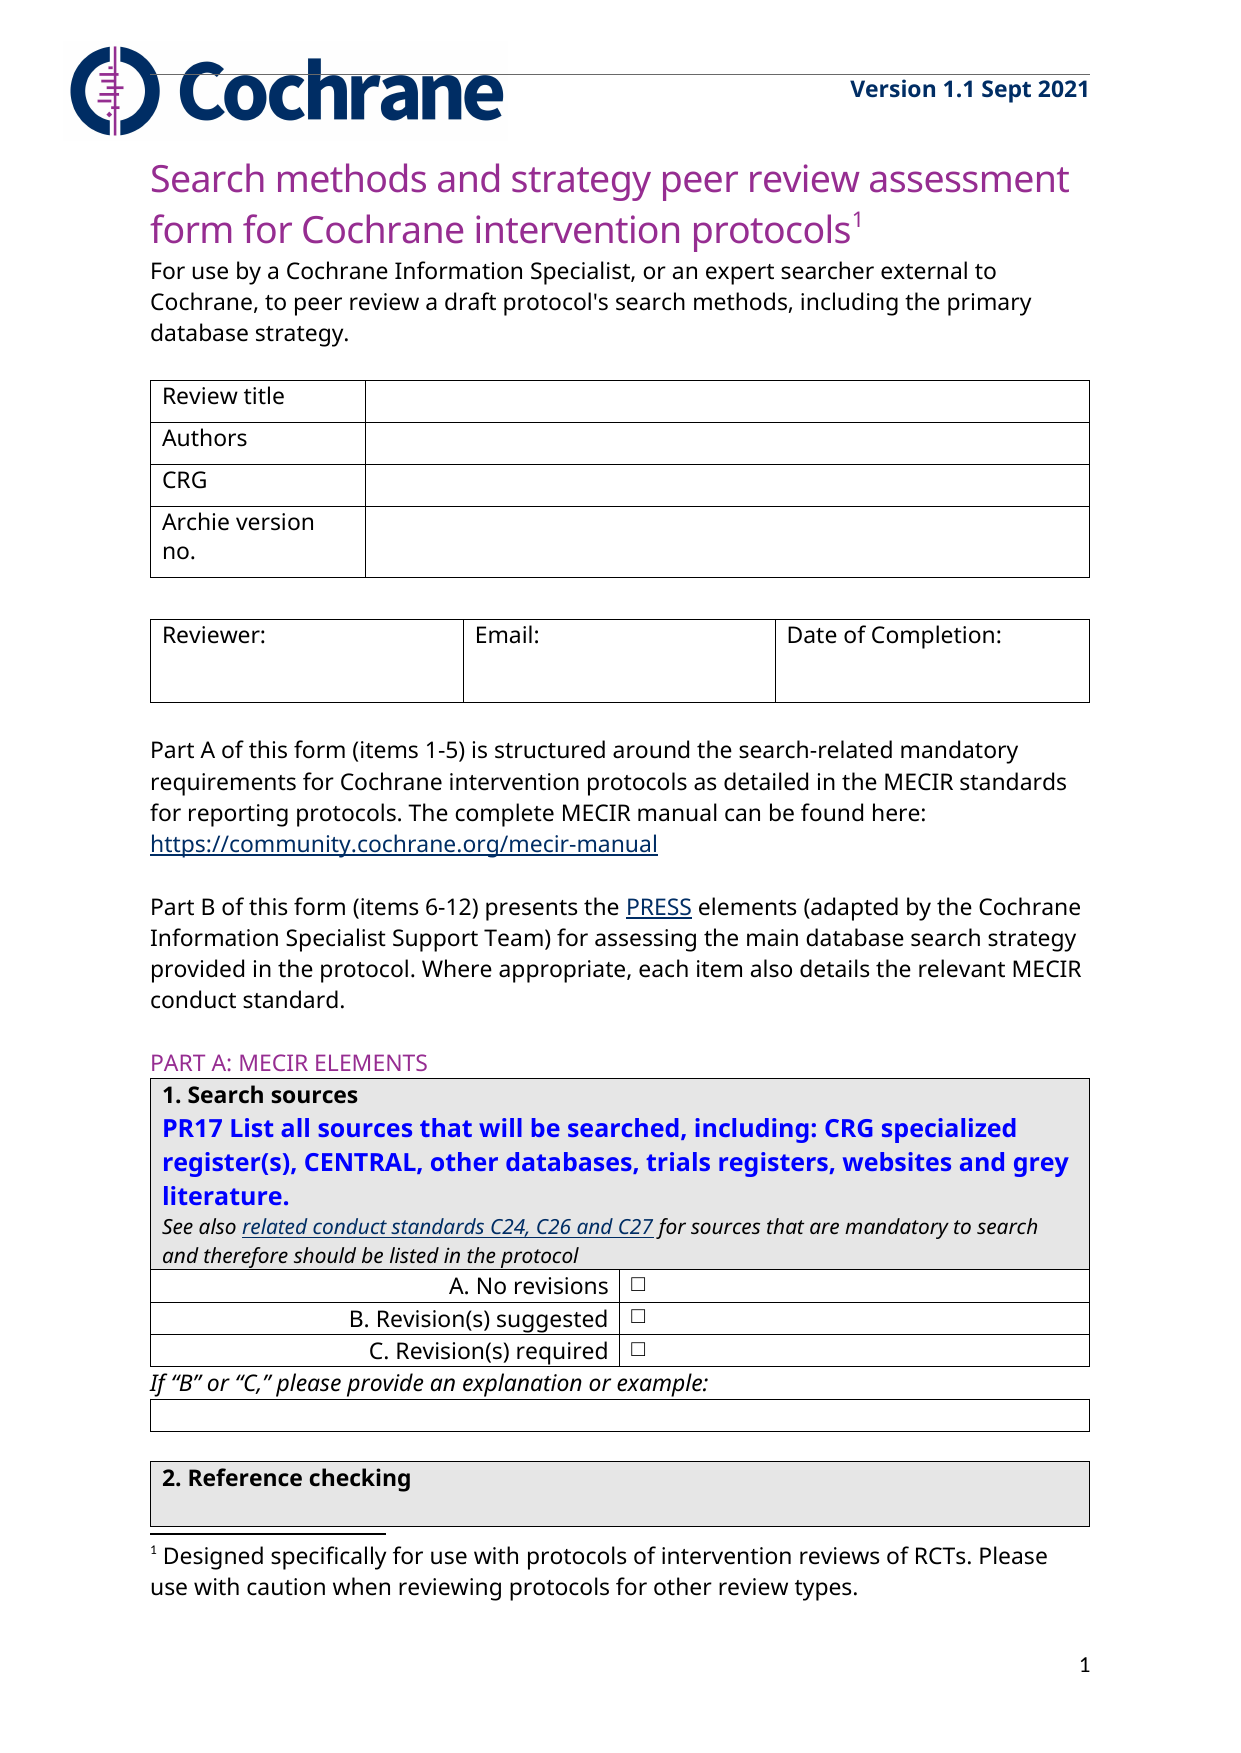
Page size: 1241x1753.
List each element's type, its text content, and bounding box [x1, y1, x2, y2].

table_header [366, 381, 1089, 422]
table_header 2. Reference checking PR17 …State whether reference lists will be searched and whether individuals or organizations will be contacted. [151, 1462, 1089, 1526]
table_header 1. Search sources PR17 List all sources that will be searched, including: CRG specialized register(s), CENTRAL, other databases, trials registers, websites and grey literature. See also related conduct standards C24, C26 and C27 for sources that are mandatory to search and therefore should be listed in the protocol [151, 1079, 1089, 1269]
table_cell [366, 507, 1089, 577]
text Part B of this form (items 6-12) presents the PRESS elements (adapted by the Cochrane Information Specialist Support Team) for assessing the main database search strategy provided in the protocol. Where appropriate, each item also details the relevant MECIR conduct standard. [150, 890, 1090, 1015]
table_header Reviewer: [151, 620, 463, 702]
table_header Review title [151, 381, 365, 422]
table_cell [366, 465, 1089, 506]
text For use by a Cochrane Information Specialist, or an expert searcher external to Cochrane, to peer review a draft protocol's search methods, including the primary database strategy. [150, 255, 1090, 349]
text Part A of this form (items 1-5) is structured around the search-related mandatory requirements for Cochrane intervention protocols as detailed in the MECIR standards for reporting protocols. The complete MECIR manual can be found here: https://community.cochrane.org/mecir-manual [150, 734, 1090, 859]
subtitle Search methods and strategy peer review assessment form for Cochrane intervention protocols [150, 153, 1090, 255]
table_cell C. Revision(s) required [151, 1335, 619, 1366]
table_cell CRG [151, 465, 365, 506]
table_header Date of Completion: [776, 620, 1089, 702]
table_cell B. Revision(s) suggested [151, 1303, 619, 1334]
table_header [151, 1400, 1089, 1431]
table_cell □ [620, 1335, 1089, 1366]
table_cell Archie version no. [151, 507, 365, 577]
text PART A: MECIR ELEMENTS [150, 1047, 1090, 1078]
table_cell Authors [151, 423, 365, 464]
text If “B” or “C,” please provide an explanation or example: [150, 1367, 1090, 1398]
picture [62, 41, 508, 141]
table_cell □ [620, 1303, 1089, 1334]
table_header Email: [464, 620, 775, 702]
table_cell A. No revisions [151, 1270, 619, 1302]
table_cell □ [620, 1270, 1089, 1302]
table_cell [366, 423, 1089, 464]
